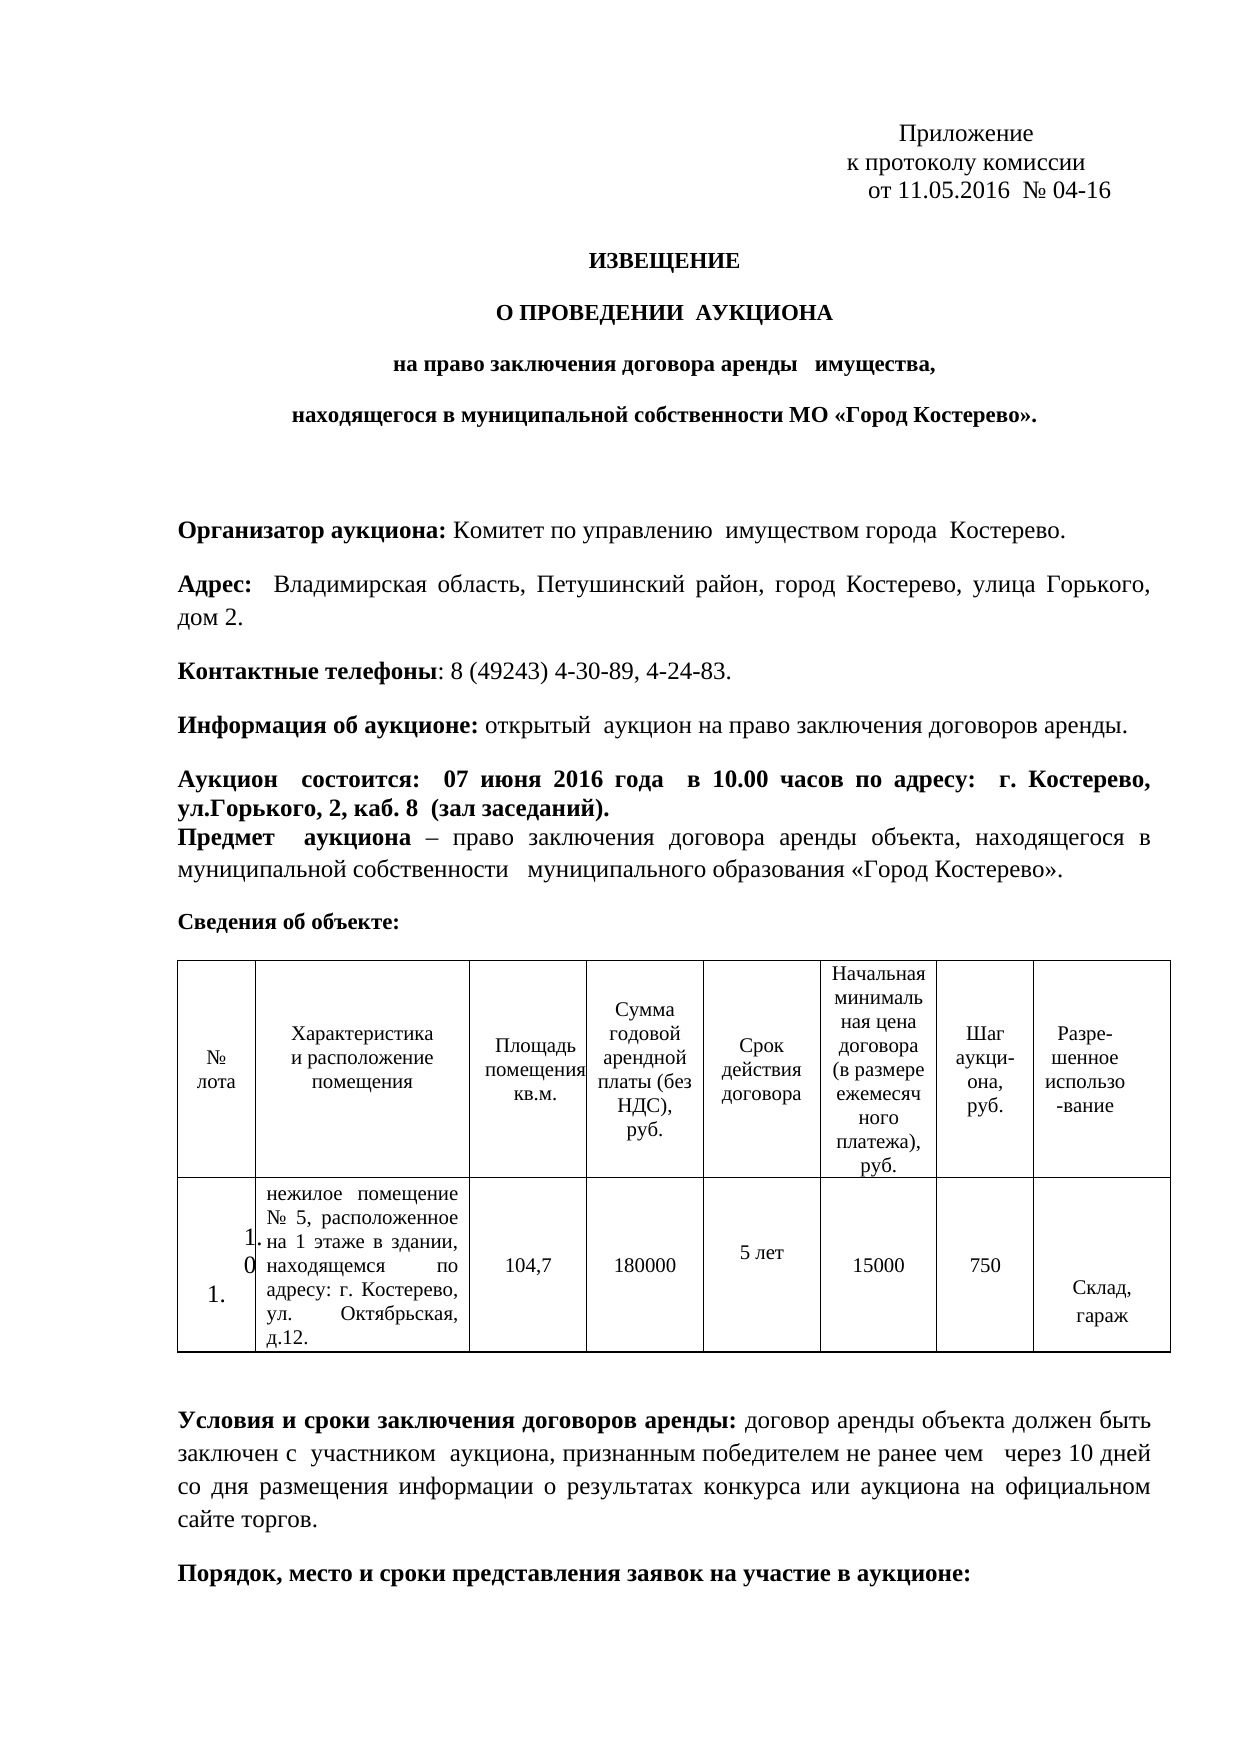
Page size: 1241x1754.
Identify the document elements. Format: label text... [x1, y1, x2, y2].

text Предмет аукциона – право заключения договора аренды объекта, находящегося в муниципальной собственности муниципального образования «Город Костерево». [177, 822, 1152, 883]
table_cell 104,7 [470, 1178, 586, 1351]
table_header Характеристика и расположение помещения [256, 961, 469, 1177]
table_header № лота [178, 961, 255, 1177]
table_header Площадь помещения кв.м. [470, 961, 586, 1177]
table_header Сумма годовой арендной платы (без НДС), руб. [587, 961, 703, 1177]
table_cell Склад, гараж [1034, 1178, 1170, 1351]
table_cell 180000 [587, 1178, 703, 1351]
table_cell 750 [937, 1178, 1033, 1351]
text находящегося в муниципальной собственности МО «Город Костерево». [177, 401, 1152, 427]
text Сведения об объекте: [177, 908, 1152, 935]
table_cell 01. [178, 1178, 255, 1351]
text ИЗВЕЩЕНИЕ [177, 247, 1152, 274]
table_header Шаг аукци-она, руб. [937, 961, 1033, 1177]
table_cell 5 лет [704, 1178, 820, 1351]
table_header Срок действия договора [704, 961, 820, 1177]
text Информация об аукционе: открытый аукцион на право заключения договоров аренды. [177, 710, 1152, 739]
text Адрес: Владимирская область, Петушинский район, город Костерево, улица Горького, дом 2. [177, 569, 1152, 631]
text Аукцион состоится: 07 июня 2016 года в 10.00 часов по адресу: г. Костерево, ул.Горького, 2, каб. 8 (зал заседаний). [177, 764, 1152, 822]
text на право заключения договора аренды имущества, [177, 349, 1152, 376]
text О ПРОВЕДЕНИИ АУКЦИОНА [177, 298, 1152, 325]
text Условия и сроки заключения договоров аренды: договор аренды объекта должен быть заключен с участником аукциона, признанным победителем не ранее чем через 10 дней со дня размещения информации о результатах конкурса или аукциона на официальном сайте торгов. [177, 1405, 1152, 1533]
text Организатор аукциона: Комитет по управлению имуществом города Костерево. [177, 516, 1152, 544]
table_header Разре-шенное использо-вание [1034, 961, 1170, 1177]
table_header Начальная минимальная цена договора (в размере ежемесячного платежа), руб. [821, 961, 936, 1177]
table_cell нежилое помещение № 5, расположенное на 1 этаже в здании, находящемся по адресу: г. Костерево, ул. Октябрьская, д.12. [256, 1178, 469, 1351]
table_cell 15000 [821, 1178, 936, 1351]
text Порядок, место и сроки представления заявок на участие в аукционе: [177, 1558, 1152, 1587]
text Контактные телефоны: 8 (49243) 4-30-89, 4-24-83. [177, 656, 1152, 685]
text к протоколу комиссии [768, 147, 1152, 176]
text Приложение [768, 118, 1152, 147]
text от 11.05.2016 № 04-16 [768, 176, 1152, 204]
